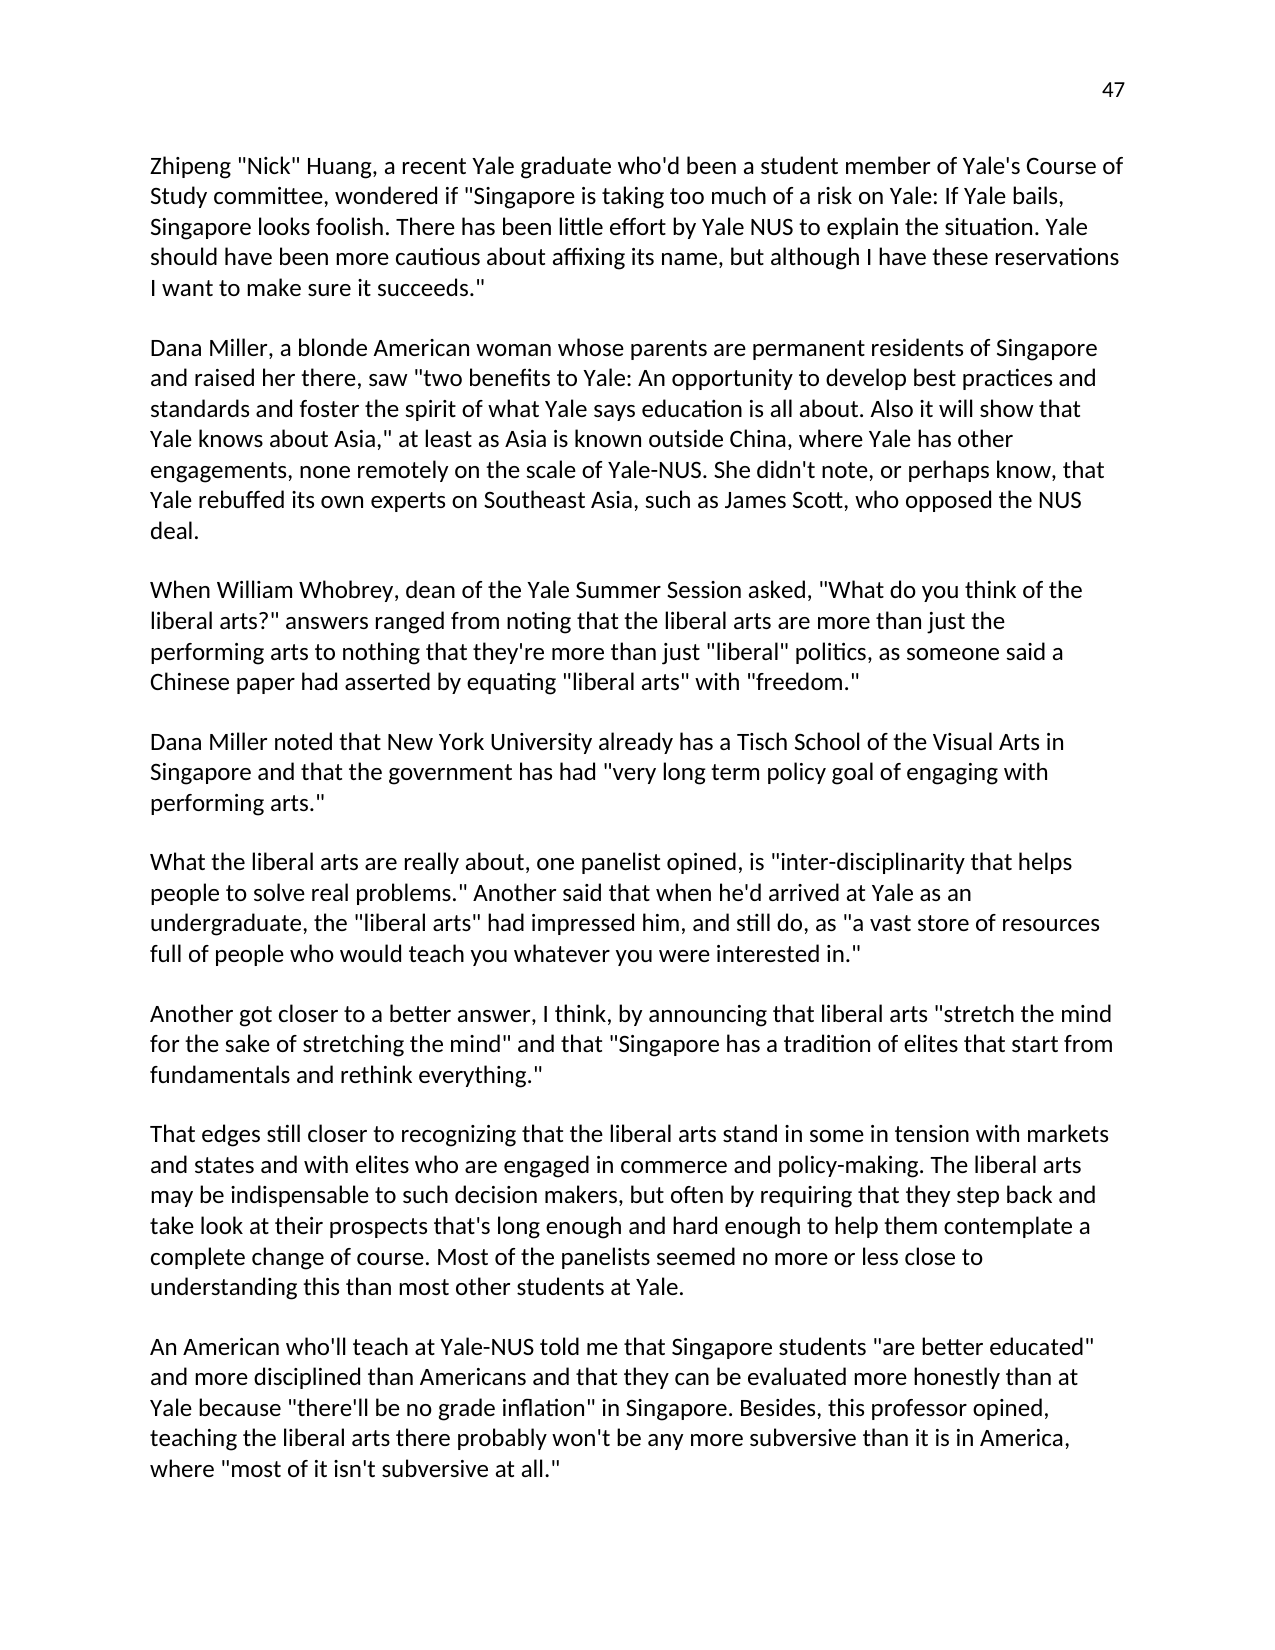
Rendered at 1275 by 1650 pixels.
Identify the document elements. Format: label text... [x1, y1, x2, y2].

text An American who'll teach at Yale-NUS told me that Singapore students "are better educated" and more disciplined than Americans and that they can be evaluated more honestly than at Yale because "there'll be no grade inflation" in Singapore. Besides, this professor opined, teaching the liberal arts there probably won't be any more subversive than it is in America, where "most of it isn't subversive at all." [150, 1331, 1125, 1483]
text When William Whobrey, dean of the Yale Summer Session asked, "What do you think of the liberal arts?" answers ranged from noting that the liberal arts are more than just the performing arts to nothing that they're more than just "liberal" politics, as someone said a Chinese paper had asserted by equating "liberal arts" with "freedom." [150, 574, 1125, 697]
text Dana Miller noted that New York University already has a Tisch School of the Visual Arts in Singapore and that the government has had "very long term policy goal of engaging with performing arts." [150, 726, 1125, 817]
text Dana Miller, a blonde American woman whose parents are permanent residents of Singapore and raised her there, saw "two benefits to Yale: An opportunity to develop best practices and standards and foster the spirit of what Yale says education is all about. Also it will show that Yale knows about Asia," at least as Asia is known outside China, where Yale has other engagements, none remotely on the scale of Yale-NUS. She didn't note, or perhaps know, that Yale rebuffed its own experts on Southeast Asia, such as James Scott, who opposed the NUS deal. [150, 332, 1125, 545]
text Zhipeng "Nick" Huang, a recent Yale graduate who'd been a student member of Yale's Course of Study committee, wondered if "Singapore is taking too much of a risk on Yale: If Yale bails, Singapore looks foolish. There has been little effort by Yale NUS to explain the situation. Yale should have been more cautious about affixing its name, but although I have these reservations I want to make sure it succeeds." [150, 150, 1125, 303]
text What the liberal arts are really about, one panelist opined, is "inter-disciplinarity that helps people to solve real problems." Another said that when he'd arrived at Yale as an undergraduate, the "liberal arts" had impressed him, and still do, as "a vast store of resources full of people who would teach you whatever you were interested in." [150, 847, 1125, 969]
text That edges still closer to recognizing that the liberal arts stand in some in tension with markets and states and with elites who are engaged in commerce and policy-making. The liberal arts may be indispensable to such decision makers, but often by requiring that they step back and take look at their prospects that's long enough and hard enough to help them contemplate a complete change of course. Most of the panelists seemed no more or less close to understanding this than most other students at Yale. [150, 1118, 1125, 1302]
text Another got closer to a better answer, I think, by announcing that liberal arts "stretch the mind for the sake of stretching the mind" and that "Singapore has a tradition of elites that start from fundamentals and rethink everything." [150, 998, 1125, 1089]
